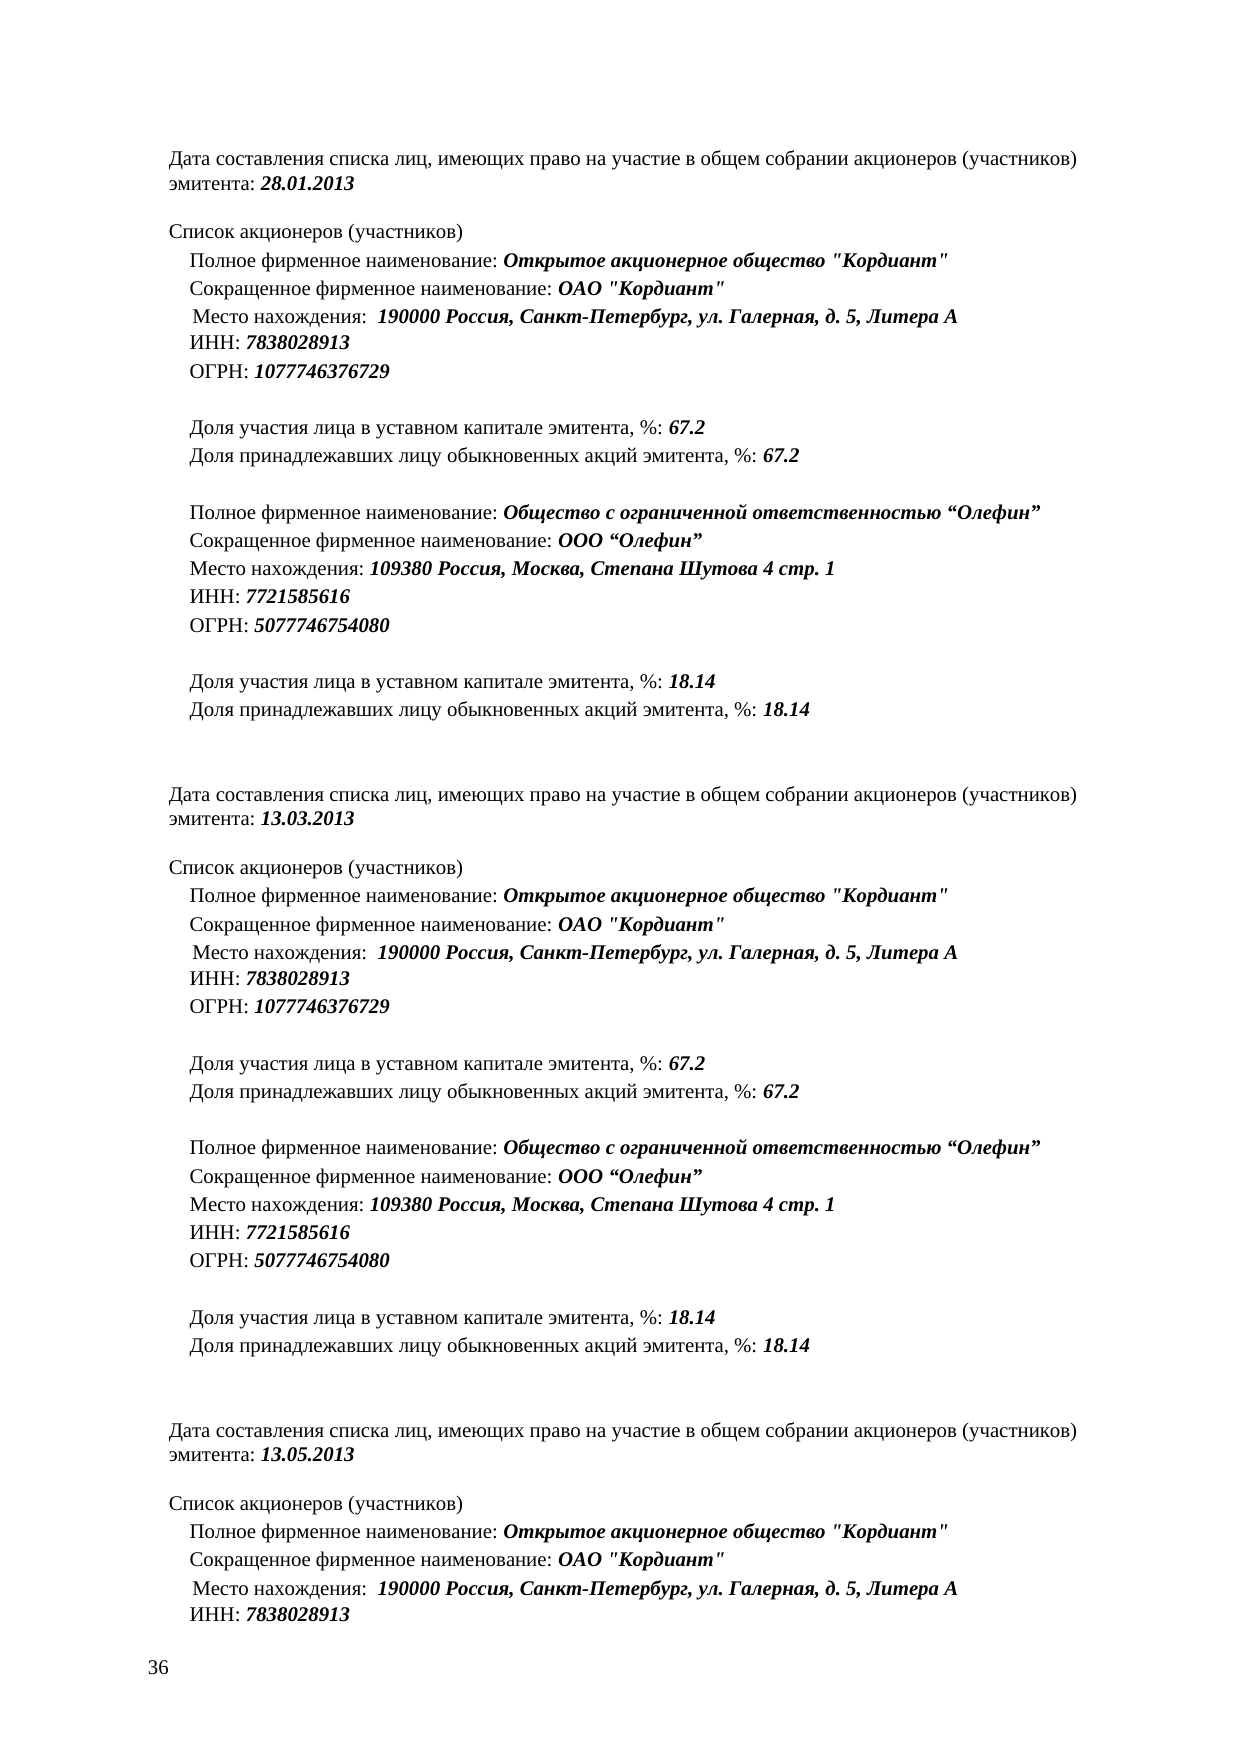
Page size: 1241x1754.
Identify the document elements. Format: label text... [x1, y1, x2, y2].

text Полное фирменное наименование: Общество с ограниченной ответственностью “Олефин” [189, 500, 1092, 524]
text Доля принадлежавших лицу обыкновенных акций эмитента, %: 67.2 [189, 1079, 1092, 1103]
subtitle Список акционеров (участников) [168, 855, 1092, 879]
text Полное фирменное наименование: Открытое акционерное общество "Кордиант" [189, 1519, 1092, 1543]
text Сокращенное фирменное наименование: ООО “Олефин” [189, 1163, 1092, 1188]
text Доля принадлежавших лицу обыкновенных акций эмитента, %: 67.2 [189, 443, 1092, 467]
text ОГРН: 1077746376729 [189, 358, 1092, 383]
text ИНН: 7721585616 [189, 584, 1092, 608]
subtitle Место нахождения: 190000 Россия, Санкт-Петербург, ул. Галерная, д. 5, Литера А [192, 304, 1092, 328]
subtitle Место нахождения: 190000 Россия, Санкт-Петербург, ул. Галерная, д. 5, Литера А [192, 940, 1092, 964]
text Доля участия лица в уставном капитале эмитента, %: 67.2 [189, 1051, 1092, 1075]
text ИНН: 7838028913 [189, 1602, 1092, 1626]
text Доля принадлежавших лицу обыкновенных акций эмитента, %: 18.14 [189, 1333, 1092, 1357]
text Сокращенное фирменное наименование: ООО “Олефин” [189, 528, 1092, 552]
text Доля принадлежавших лицу обыкновенных акций эмитента, %: 18.14 [189, 697, 1092, 721]
text Доля участия лица в уставном капитале эмитента, %: 18.14 [189, 1305, 1092, 1329]
text Доля участия лица в уставном капитале эмитента, %: 18.14 [189, 669, 1092, 693]
text Сокращенное фирменное наименование: ОАО "Кордиант" [189, 1547, 1092, 1571]
text ОГРН: 5077746754080 [189, 613, 1092, 637]
text Дата составления списка лиц, имеющих право на участие в общем собрании акционеров (участников) эмитента: 13.03.2013 [168, 782, 1092, 830]
text Сокращенное фирменное наименование: ОАО "Кордиант" [189, 912, 1092, 936]
text ИНН: 7838028913 [189, 330, 1092, 354]
subtitle Список акционеров (участников) [168, 219, 1092, 243]
text Место нахождения: 109380 Россия, Москва, Степана Шутова 4 стр. 1 [189, 556, 1092, 580]
text Полное фирменное наименование: Открытое акционерное общество "Кордиант" [189, 883, 1092, 907]
text ОГРН: 5077746754080 [189, 1248, 1092, 1272]
text ИНН: 7721585616 [189, 1220, 1092, 1244]
text Дата составления списка лиц, имеющих право на участие в общем собрании акционеров (участников) эмитента: 28.01.2013 [168, 146, 1092, 194]
text Полное фирменное наименование: Открытое акционерное общество "Кордиант" [189, 248, 1092, 272]
subtitle Список акционеров (участников) [168, 1491, 1092, 1515]
text Дата составления списка лиц, имеющих право на участие в общем собрании акционеров (участников) эмитента: 13.05.2013 [168, 1418, 1092, 1466]
text Сокращенное фирменное наименование: ОАО "Кордиант" [189, 276, 1092, 300]
text Доля участия лица в уставном капитале эмитента, %: 67.2 [189, 415, 1092, 439]
text ИНН: 7838028913 [189, 966, 1092, 990]
text Место нахождения: 109380 Россия, Москва, Степана Шутова 4 стр. 1 [189, 1192, 1092, 1216]
text Полное фирменное наименование: Общество с ограниченной ответственностью “Олефин” [189, 1135, 1092, 1159]
subtitle Место нахождения: 190000 Россия, Санкт-Петербург, ул. Галерная, д. 5, Литера А [192, 1575, 1092, 1599]
text ОГРН: 1077746376729 [189, 994, 1092, 1018]
